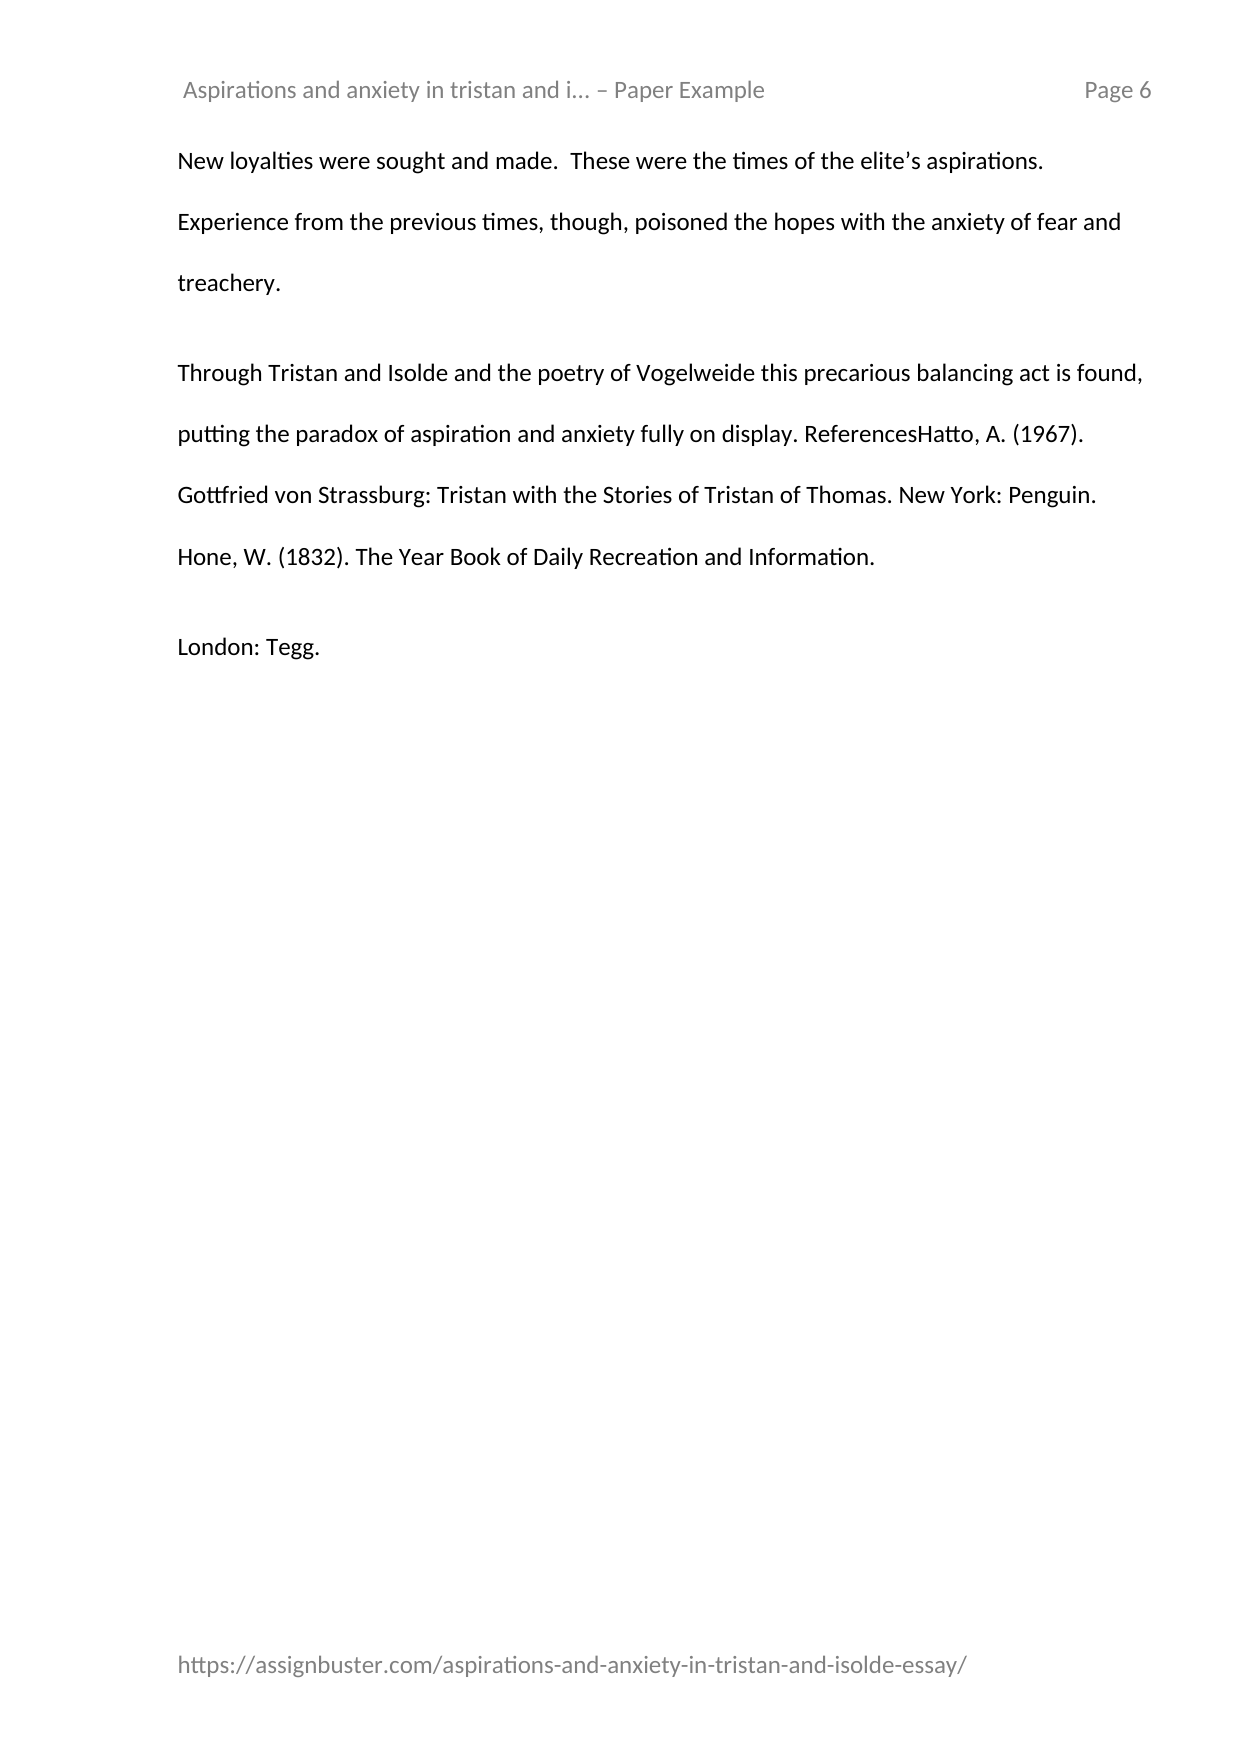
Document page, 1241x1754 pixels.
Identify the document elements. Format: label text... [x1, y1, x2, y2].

text Through Tristan and Isolde and the poetry of Vogelweide this precarious balancing act is found, putting the paradox of aspiration and anxiety fully on display. ReferencesHatto, A. (1967). Gottfried von Strassburg: Tristan with the Stories of Tristan of Thomas. New York: Penguin. Hone, W. (1832). The Year Book of Daily Recreation and Information. [177, 358, 1152, 571]
text London: Tegg. [177, 631, 1152, 662]
text New loyalties were sought and made. These were the times of the elite’s aspirations. Experience from the previous times, though, poisoned the hopes with the anxiety of fear and treachery. [177, 145, 1152, 298]
